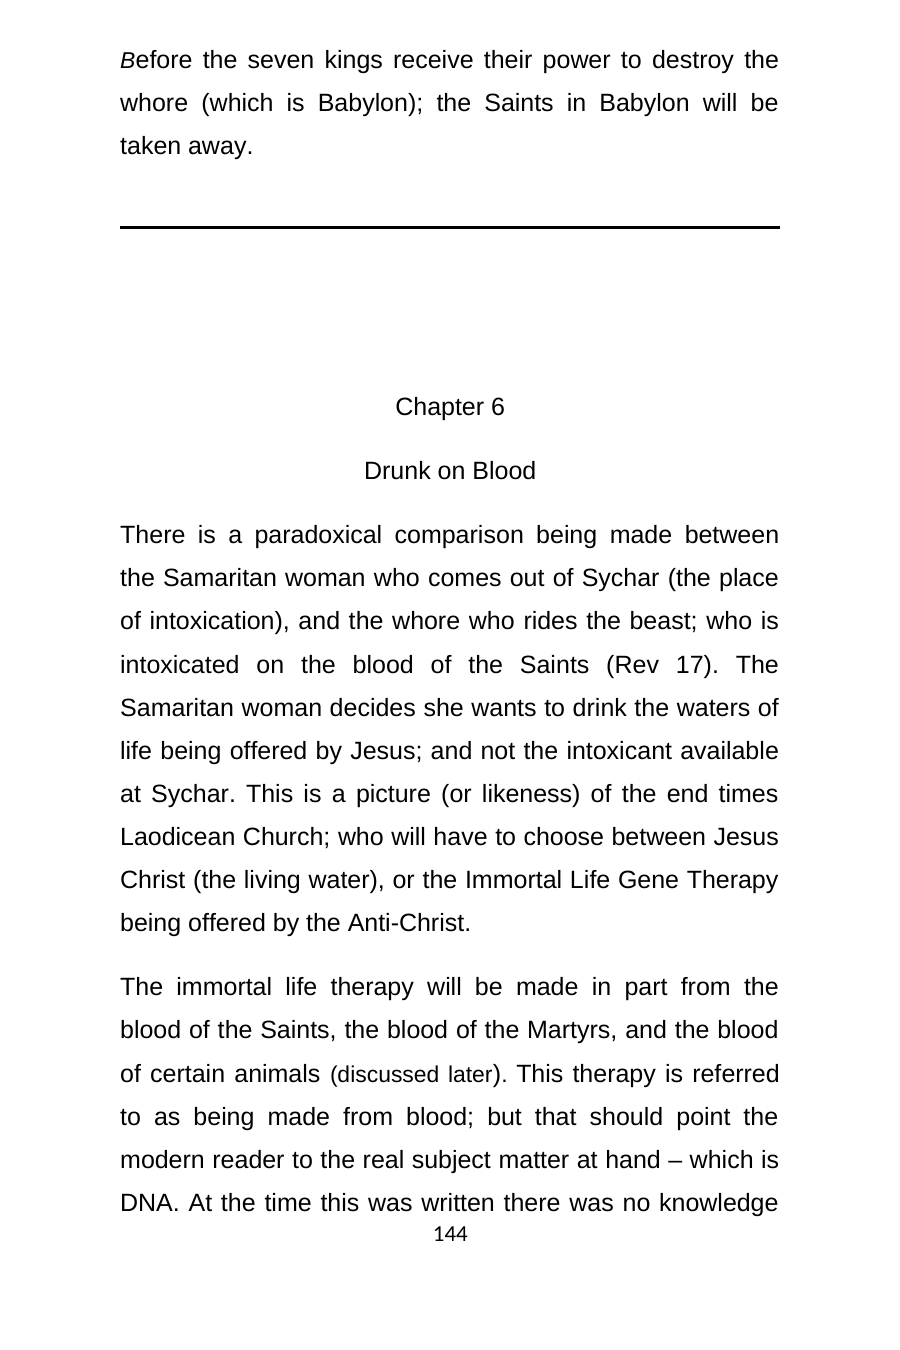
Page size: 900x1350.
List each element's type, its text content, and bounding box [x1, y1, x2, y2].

text There is a paradoxical comparison being made between the Samaritan woman who comes out of Sychar (the place of intoxication), and the whore who rides the beast; who is intoxicated on the blood of the Saints (Rev 17). The Samaritan woman decides she wants to drink the waters of life being offered by Jesus; and not the intoxicant available at Sychar. This is a picture (or likeness) of the end times Laodicean Church; who will have to choose between Jesus Christ (the living water), or the Immortal Life Gene Therapy being offered by the Anti-Christ. [120, 520, 780, 937]
text Chapter 6 [120, 392, 780, 421]
text Before the seven kings receive their power to destroy the whore (which is Babylon); the Saints in Babylon will be taken away. [120, 45, 780, 160]
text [120, 972, 780, 1217]
text Drunk on Blood [120, 456, 780, 485]
